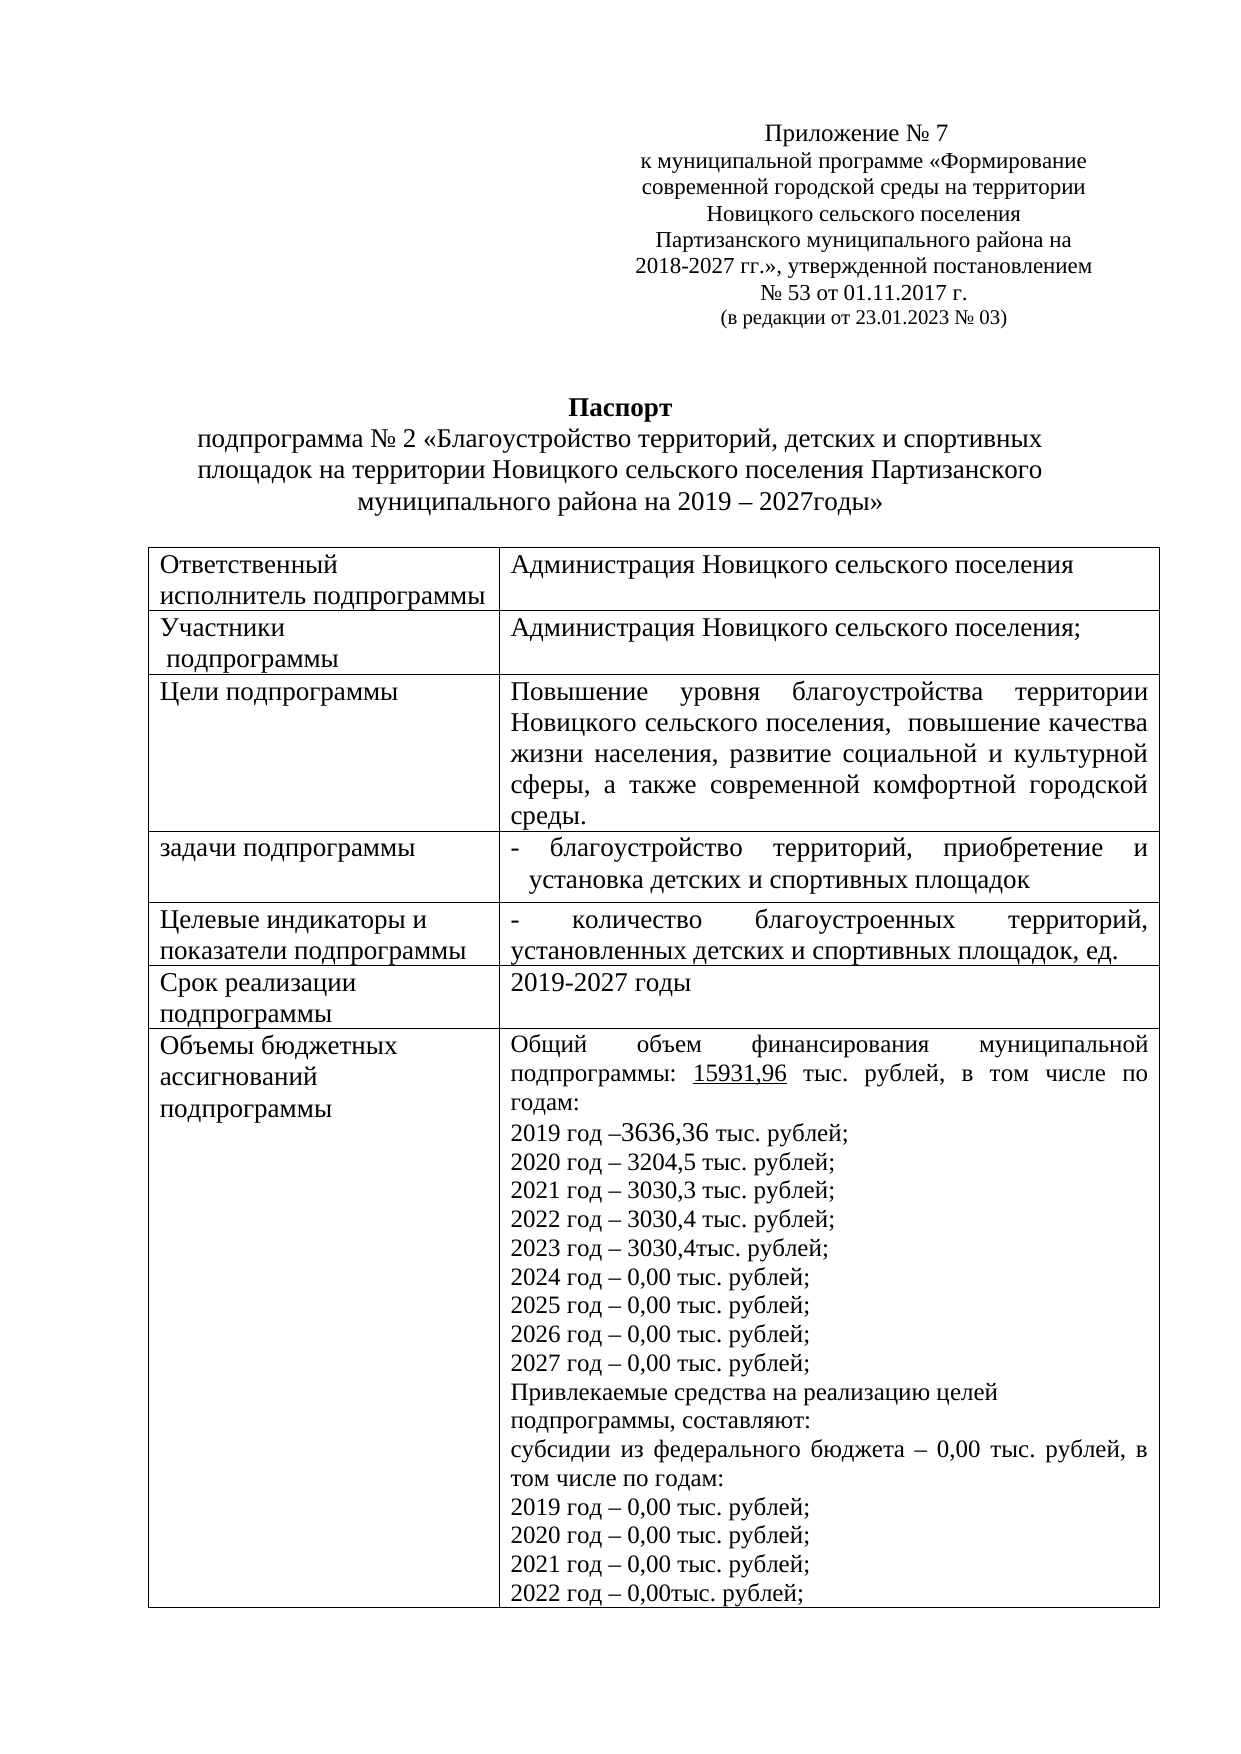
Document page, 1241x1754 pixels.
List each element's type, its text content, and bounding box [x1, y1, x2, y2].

text (в редакции от 23.01.2023 № 03) [635, 305, 1092, 329]
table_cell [500, 1029, 1159, 1607]
table_cell Цели подпрограммы [149, 675, 499, 831]
table_cell Участники подпрограммы [149, 611, 499, 674]
table_cell Целевые индикаторы и показатели подпрограммы [149, 903, 499, 965]
table_cell задачи подпрограммы [149, 832, 499, 902]
text к муниципальной программе «Формирование современной городской среды на территории Новицкого сельского поселения Партизанского муниципального района на 2018-2027 гг.», утвержденной постановлением [635, 147, 1092, 279]
table_cell Срок реализации подпрограммы [149, 966, 499, 1028]
table_cell - благоустройство территорий, приобретение и установка детских и спортивных площадок [500, 832, 1159, 902]
text подпрограмма № 2 «Благоустройство территорий, детских и спортивных площадок на территории Новицкого сельского поселения Партизанского муниципального района на 2019 – 2027годы» [148, 422, 1092, 516]
table_cell Администрация Новицкого сельского поселения; [500, 611, 1159, 674]
table_cell 2019-2027 годы [500, 966, 1159, 1028]
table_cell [149, 1029, 499, 1607]
table_cell - количество благоустроенных территорий, установленных детских и спортивных площадок, ед. [500, 903, 1159, 965]
text № 53 от 01.11.2017 г. [635, 279, 1092, 305]
table_header Администрация Новицкого сельского поселения [500, 548, 1159, 610]
text Приложение № 7 [620, 118, 1092, 147]
text Паспорт [148, 391, 1092, 422]
table_header Ответственный исполнитель подпрограммы [149, 548, 499, 610]
table_cell Повышение уровня благоустройства территории Новицкого сельского поселения, повышение качества жизни населения, развитие социальной и культурной сферы, а также современной комфортной городской среды. [500, 675, 1159, 831]
